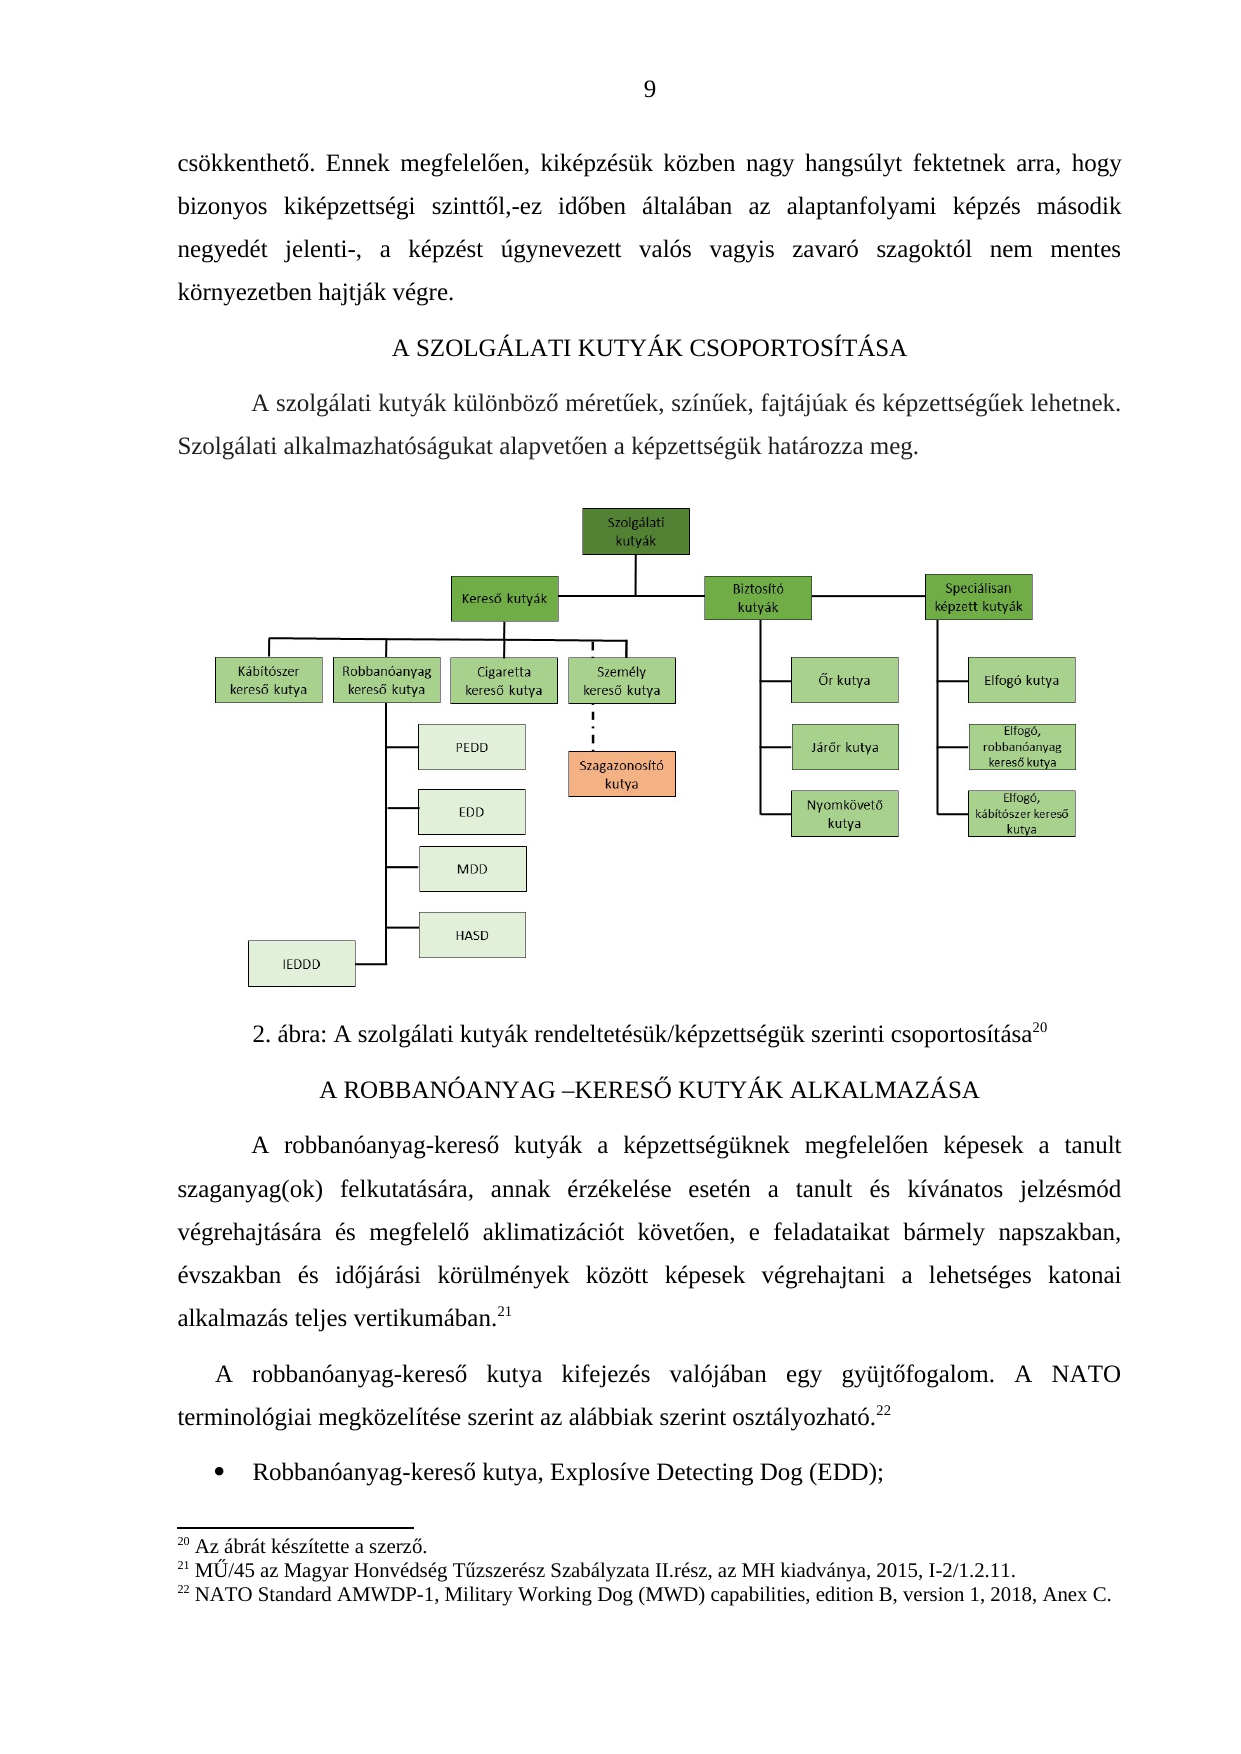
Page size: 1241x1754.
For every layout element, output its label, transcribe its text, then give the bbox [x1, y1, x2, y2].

text A robbanóanyag-kereső kutyák a képzettségüknek megfelelően képesek a tanult szaganyag(ok) felkutatására, annak érzékelése esetén a tanult és kívánatos jelzésmód végrehajtására és megfelelő aklimatizációt követően, e feladataikat bármely napszakban, évszakban és időjárási körülmények között képesek végrehajtani a lehetséges katonai alkalmazás teljes vertikumában. [177, 1131, 1122, 1332]
list Robbanóanyag-kereső kutya, Explosíve Detecting Dog (EDD); [215, 1457, 1122, 1486]
text A robbanóanyag-kereső kutya kifejezés valójában egy gyüjtőfogalom. A NATO terminológiai megközelítése szerint az alábbiak szerint osztályozható. [177, 1359, 1122, 1431]
text 2. ábra: A szolgálati kutyák rendeltetésük/képzettségük szerinti csoportosítása [177, 1019, 1122, 1048]
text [177, 148, 1122, 306]
text A szolgÁlati kutyÁk csoportosÍtÁsa [177, 333, 1122, 361]
text A robbanÓanyag –keresŐ kutyÁk alkalmazÁsa [177, 1075, 1122, 1104]
text A szolgálati kutyák különböző méretűek, színűek, fajtájúak és képzettségűek lehetnek. Szolgálati alkalmazhatóságukat alapvetően a képzettségük határozza meg. [177, 388, 1122, 460]
picture [200, 487, 1099, 993]
